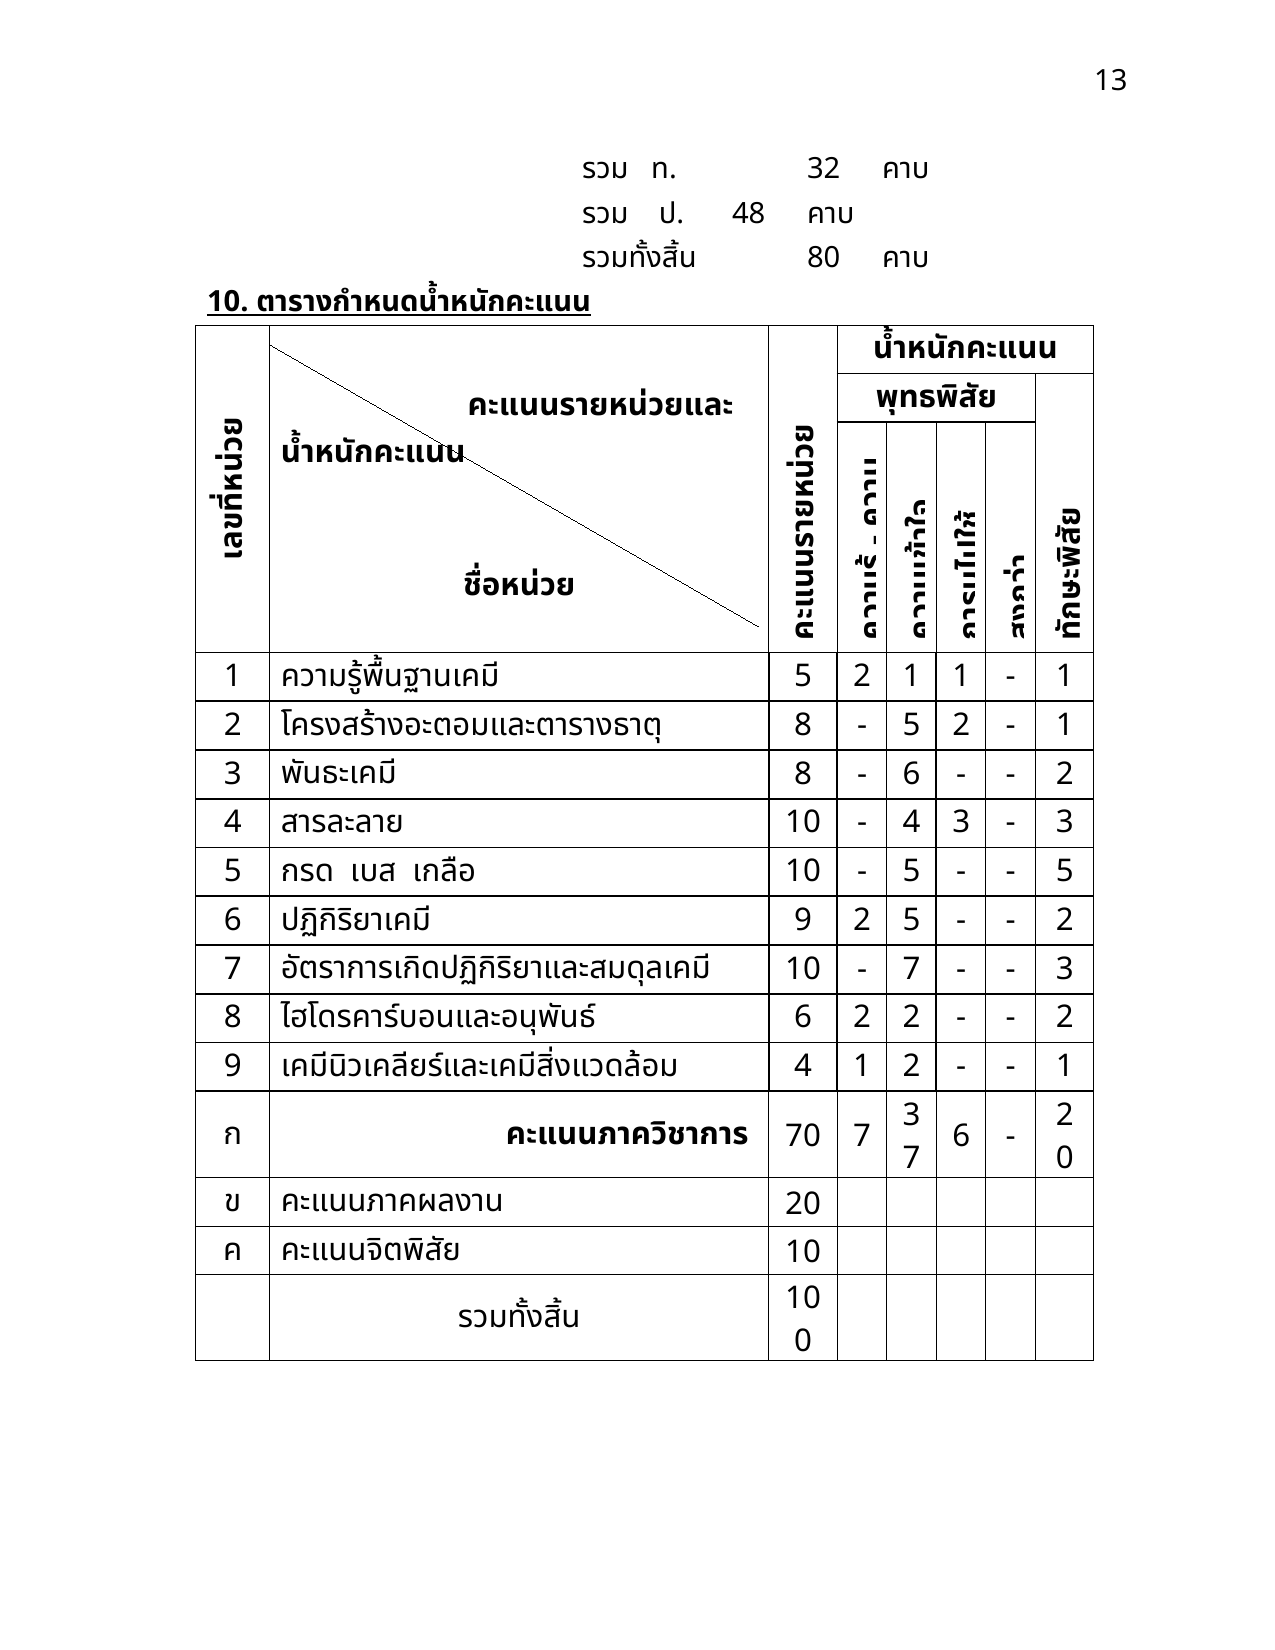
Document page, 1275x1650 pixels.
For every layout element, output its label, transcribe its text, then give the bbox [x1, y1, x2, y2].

table_cell 9 [196, 1043, 269, 1090]
table_cell 5 [1036, 848, 1093, 895]
table_cell 2 [1036, 897, 1093, 944]
table_cell ไฮโดรคาร์บอนและอนุพันธ์ [270, 995, 768, 1042]
table_cell 7 [196, 946, 269, 993]
table_cell [1036, 1178, 1093, 1226]
table_cell - [986, 995, 1035, 1042]
table_cell 2 [1036, 751, 1093, 798]
table_cell [887, 1275, 936, 1360]
table_cell [986, 1227, 1035, 1274]
table_cell [887, 1227, 936, 1274]
table_cell สารละลาย [270, 800, 768, 847]
table_cell - [937, 751, 985, 798]
table_cell ทักษะพิสัย [1036, 374, 1093, 652]
table_cell 10 [770, 946, 836, 993]
table_cell [838, 1227, 886, 1274]
table_cell [937, 1178, 985, 1226]
table_cell รวมทั้งสิ้น [270, 1275, 768, 1360]
table_cell 6 [937, 1092, 985, 1177]
table_cell ข [196, 1178, 269, 1226]
table_cell ความรู้ - ความจำ [838, 423, 886, 652]
table_cell ปฏิกิริยาเคมี [270, 897, 768, 944]
table_cell 1 [1036, 702, 1093, 749]
table_cell 7 [838, 1092, 886, 1177]
table_cell 1 [196, 653, 269, 700]
table_cell 6 [196, 897, 269, 944]
table_cell 10 [770, 848, 836, 895]
table_cell คะแนนภาคผลงาน [270, 1178, 768, 1226]
table_cell 2 [887, 995, 935, 1042]
table_cell เคมีนิวเคลียร์และเคมีสิ่งแวดล้อม [270, 1043, 768, 1090]
table_cell - [838, 848, 886, 895]
table_cell กรด เบส เกลือ [270, 848, 768, 895]
table_cell 8 [770, 751, 836, 798]
table_cell - [937, 848, 985, 895]
table_cell ก [196, 1092, 269, 1177]
table_cell 8 [196, 995, 269, 1042]
table_header น้ำหนักคะแนน [838, 326, 1093, 373]
table_cell โครงสร้างอะตอมและตารางธาตุ [270, 702, 768, 749]
table_cell - [986, 653, 1035, 700]
table_cell [937, 1275, 985, 1360]
table_cell 10 [770, 800, 836, 847]
table_cell 6 [770, 995, 836, 1042]
table_cell การนไปใช้ [937, 423, 985, 652]
table_cell คะแนนภาควิชาการ [270, 1092, 768, 1177]
table_cell - [838, 946, 886, 993]
table_cell 5 [887, 848, 935, 895]
text รวมทั้งสิ้น 80 คาบ [207, 236, 1127, 281]
table_cell 100 [769, 1275, 837, 1360]
table_cell 10 [769, 1227, 837, 1274]
table_cell - [838, 751, 886, 798]
table_cell - [986, 848, 1035, 895]
table_cell - [986, 702, 1035, 749]
table_cell 5 [770, 653, 836, 700]
table_cell 1 [1036, 653, 1093, 700]
table_cell - [937, 995, 985, 1042]
table_cell 6 [887, 751, 935, 798]
text รวม ป. 48 คาบ [207, 192, 1127, 236]
table_cell - [986, 897, 1035, 944]
table_cell [838, 1275, 886, 1360]
table_cell [1036, 1227, 1093, 1274]
table_cell 5 [887, 702, 935, 749]
table_cell - [986, 751, 1035, 798]
table_cell 1 [887, 653, 935, 700]
table_cell 5 [196, 848, 269, 895]
table_cell อัตราการเกิดปฏิกิริยาและสมดุลเคมี [270, 946, 768, 993]
table_cell - [937, 946, 985, 993]
table_cell 7 [887, 946, 935, 993]
table_cell - [937, 897, 985, 944]
table_cell 3 [1036, 946, 1093, 993]
table_cell [838, 1178, 886, 1226]
table_cell 1 [838, 1043, 886, 1090]
table_cell - [986, 1043, 1035, 1090]
table_cell 3 [937, 800, 985, 847]
table_cell [1036, 1275, 1093, 1360]
table_cell 1 [1036, 1043, 1093, 1090]
table_cell - [986, 1092, 1035, 1177]
table_cell 4 [887, 800, 935, 847]
table_cell 4 [770, 1043, 836, 1090]
table_cell - [986, 946, 1035, 993]
table_cell [986, 1178, 1035, 1226]
table_cell [196, 1275, 269, 1360]
table_header คะแนนรายหน่วย [769, 326, 837, 652]
table_cell 2 [1036, 995, 1093, 1042]
table_cell ความรู้พื้นฐานเคมี [270, 653, 768, 700]
table_cell 1 [937, 653, 985, 700]
table_header คะแนนรายหน่วยและน้ำหนักคะแนน ชื่อหน่วย [270, 326, 768, 652]
table_cell 2 [838, 653, 886, 700]
table_cell ค [196, 1227, 269, 1274]
table_cell - [986, 800, 1035, 847]
table_cell 5 [887, 897, 935, 944]
table_cell 2 [838, 995, 886, 1042]
table_cell สูงกว่า [986, 423, 1035, 652]
text 10. ตารางกำหนดน้ำหนักคะแนน [207, 281, 1127, 325]
table_cell 2 [196, 702, 269, 749]
table_cell พันธะเคมี [270, 751, 768, 798]
table_cell - [937, 1043, 985, 1090]
table_header เลขที่หน่วย [196, 326, 269, 652]
table_cell พุทธพิสัย [838, 374, 1035, 421]
table_cell - [838, 800, 886, 847]
table_cell 2 [887, 1043, 935, 1090]
table_cell ความเข้าใจ [887, 423, 936, 652]
table_cell 37 [887, 1092, 936, 1177]
table_cell 70 [769, 1092, 837, 1177]
table_cell 20 [769, 1178, 837, 1226]
text รวม ท. 32 คาบ [507, 148, 1127, 192]
table_cell 8 [770, 702, 836, 749]
table_cell 3 [196, 751, 269, 798]
table_cell คะแนนจิตพิสัย [270, 1227, 768, 1274]
table_cell - [838, 702, 886, 749]
table_cell 20 [1036, 1092, 1093, 1177]
table_cell [887, 1178, 936, 1226]
table_cell [937, 1227, 985, 1274]
table_cell 3 [1036, 800, 1093, 847]
table_cell 2 [838, 897, 886, 944]
table_cell 4 [196, 800, 269, 847]
table_cell [986, 1275, 1035, 1360]
table_cell 9 [770, 897, 836, 944]
table_cell 2 [937, 702, 985, 749]
